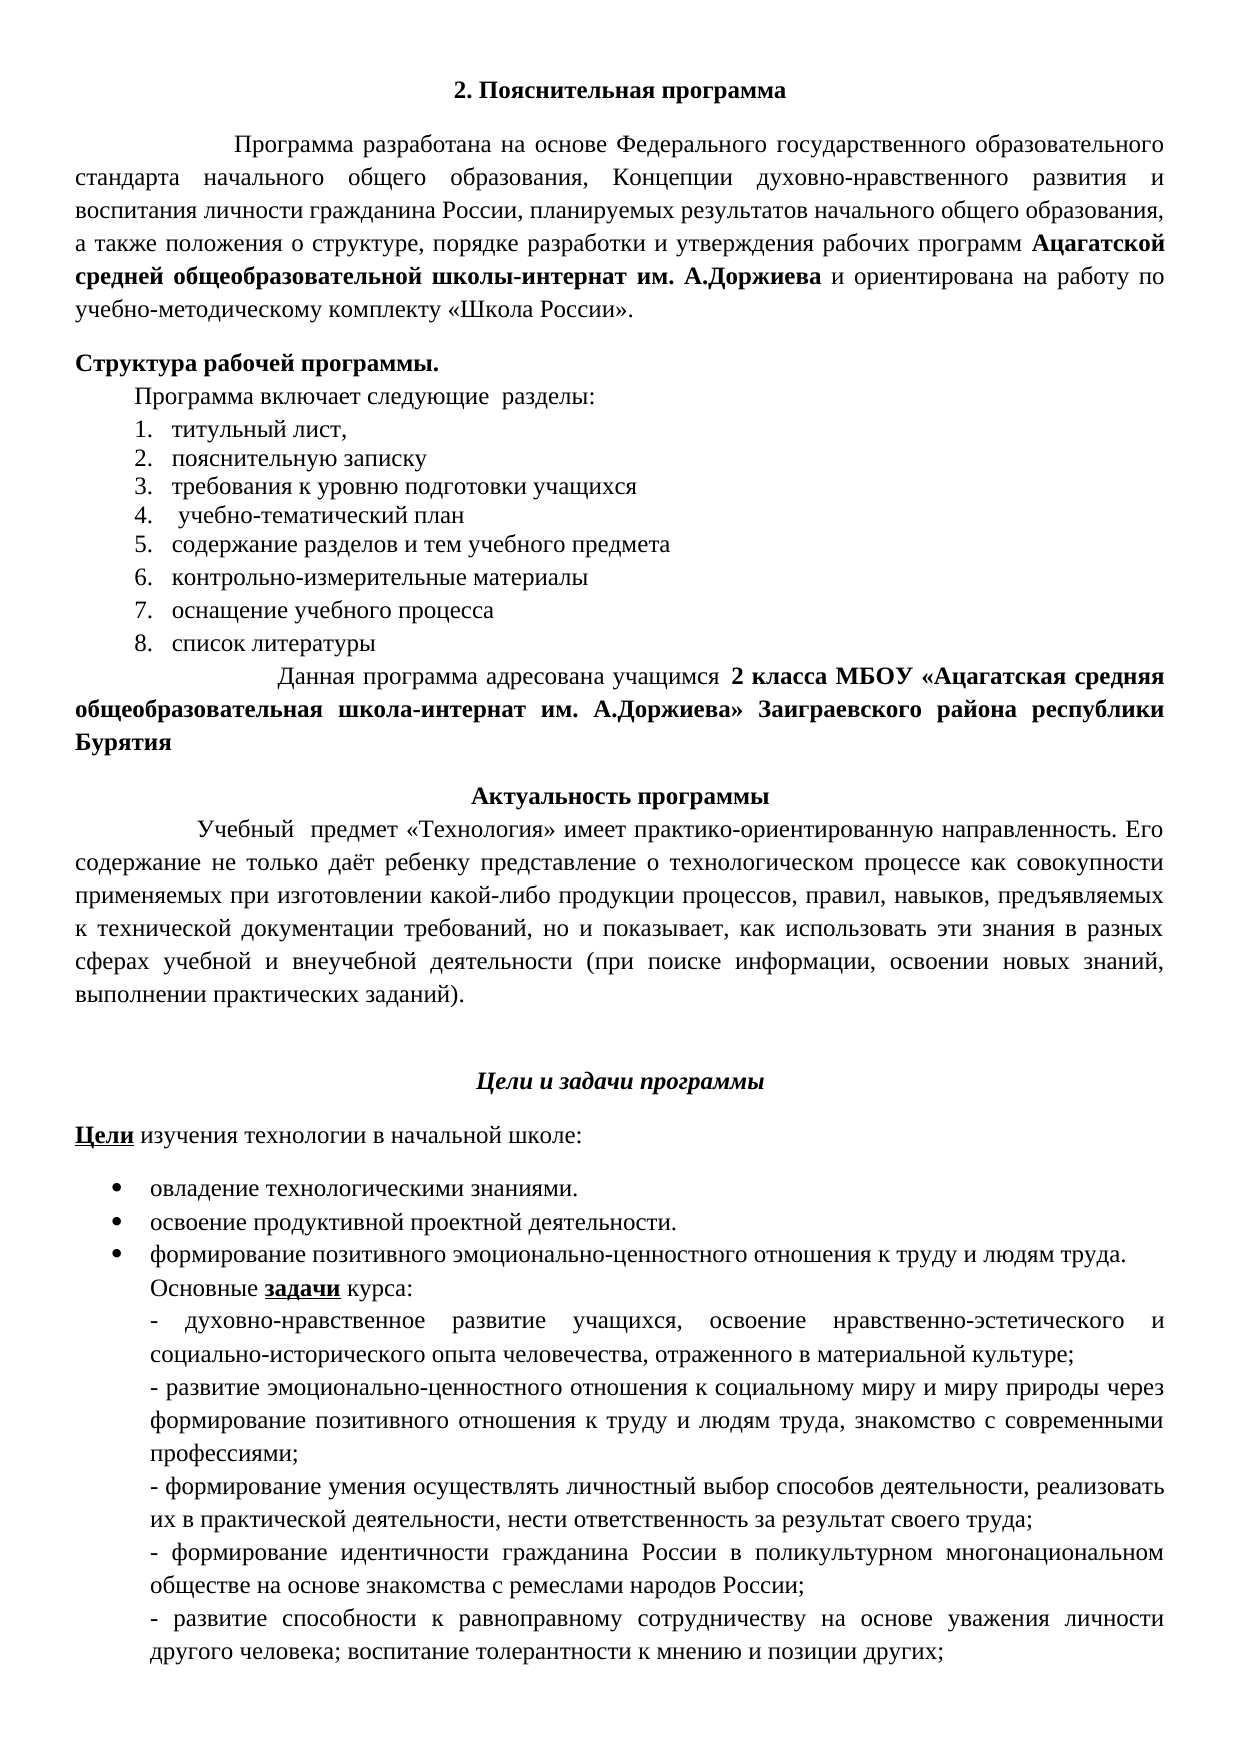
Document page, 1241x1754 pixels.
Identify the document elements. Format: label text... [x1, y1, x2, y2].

list Основные задачи курса: [150, 1273, 1165, 1301]
list требования к уровню подготовки учащихся [134, 471, 1165, 500]
list оснащение учебного процесса [134, 595, 1165, 624]
list - развитие эмоционально-ценностного отношения к социальному миру и миру природы через формирование позитивного отношения к труду и людям труда, знакомство с современными профессиями; [150, 1372, 1165, 1466]
list список литературы [134, 628, 1165, 657]
list учебно-тематический план [134, 500, 1165, 529]
text Учебный предмет «Технология» имеет практико-ориентированную направленность. Его содержание не только даёт ребенку представление о технологическом процессе как совокупности применяемых при изготовлении какой-либо продукции процессов, правил, навыков, предъявляемых к технической документации требований, но и показывает, как использовать эти знания в разных сферах учебной и внеучебной деятельности (при поиске информации, освоении новых знаний, выполнении практических заданий). [75, 814, 1165, 1008]
text Программа разработана на основе Федерального государственного образовательного стандарта начального общего образования, Концепции духовно-нравственного развития и воспитания личности гражданина России, планируемых результатов начального общего образования, а также положения о структуре, порядке разработки и утверждения рабочих программ Ацагатской средней общеобразовательной школы-интернат им. А.Доржиева и ориентирована на работу по учебно-методическому комплекту «Школа России». [75, 129, 1165, 323]
text 2. Пояснительная программа [75, 75, 1165, 104]
text Данная программа адресована учащимся 2 класса МБОУ «Ацагатская средняя общеобразовательная школа-интернат им. А.Доржиева» Заиграевского района республики Бурятия [75, 661, 1165, 756]
list титульный лист, [134, 414, 1165, 443]
list - формирование идентичности гражданина России в поликультурном многонациональном обществе на основе знакомства с ремеслами народов России; [150, 1537, 1165, 1598]
list - формирование умения осуществлять личностный выбор способов деятельности, реализовать их в практической деятельности, нести ответственность за результат своего труда; [150, 1471, 1165, 1532]
list формирование позитивного эмоционально-ценностного отношения к труду и людям труда. [112, 1239, 1165, 1268]
list пояснительную записку [134, 443, 1165, 471]
text Структура рабочей программы. [75, 348, 1165, 377]
text Цели изучения технологии в начальной школе: [75, 1120, 1165, 1148]
list - духовно-нравственное развитие учащихся, освоение нравственно-эстетического и социально-исторического опыта человечества, отраженного в материальной культуре; [150, 1306, 1165, 1367]
list контрольно-измерительные материалы [134, 562, 1165, 591]
list овладение технологическими знаниями. [112, 1173, 1165, 1202]
list освоение продуктивной проектной деятельности. [112, 1207, 1165, 1235]
list содержание разделов и тем учебного предмета [134, 529, 1165, 558]
list - развитие способности к равноправному сотрудничеству на основе уважения личности другого человека; воспитание толерантности к мнению и позиции других; [150, 1603, 1165, 1664]
text Цели и задачи программы [75, 1066, 1165, 1094]
text Актуальность программы [75, 781, 1165, 809]
text Программа включает следующие разделы: [75, 381, 1165, 409]
